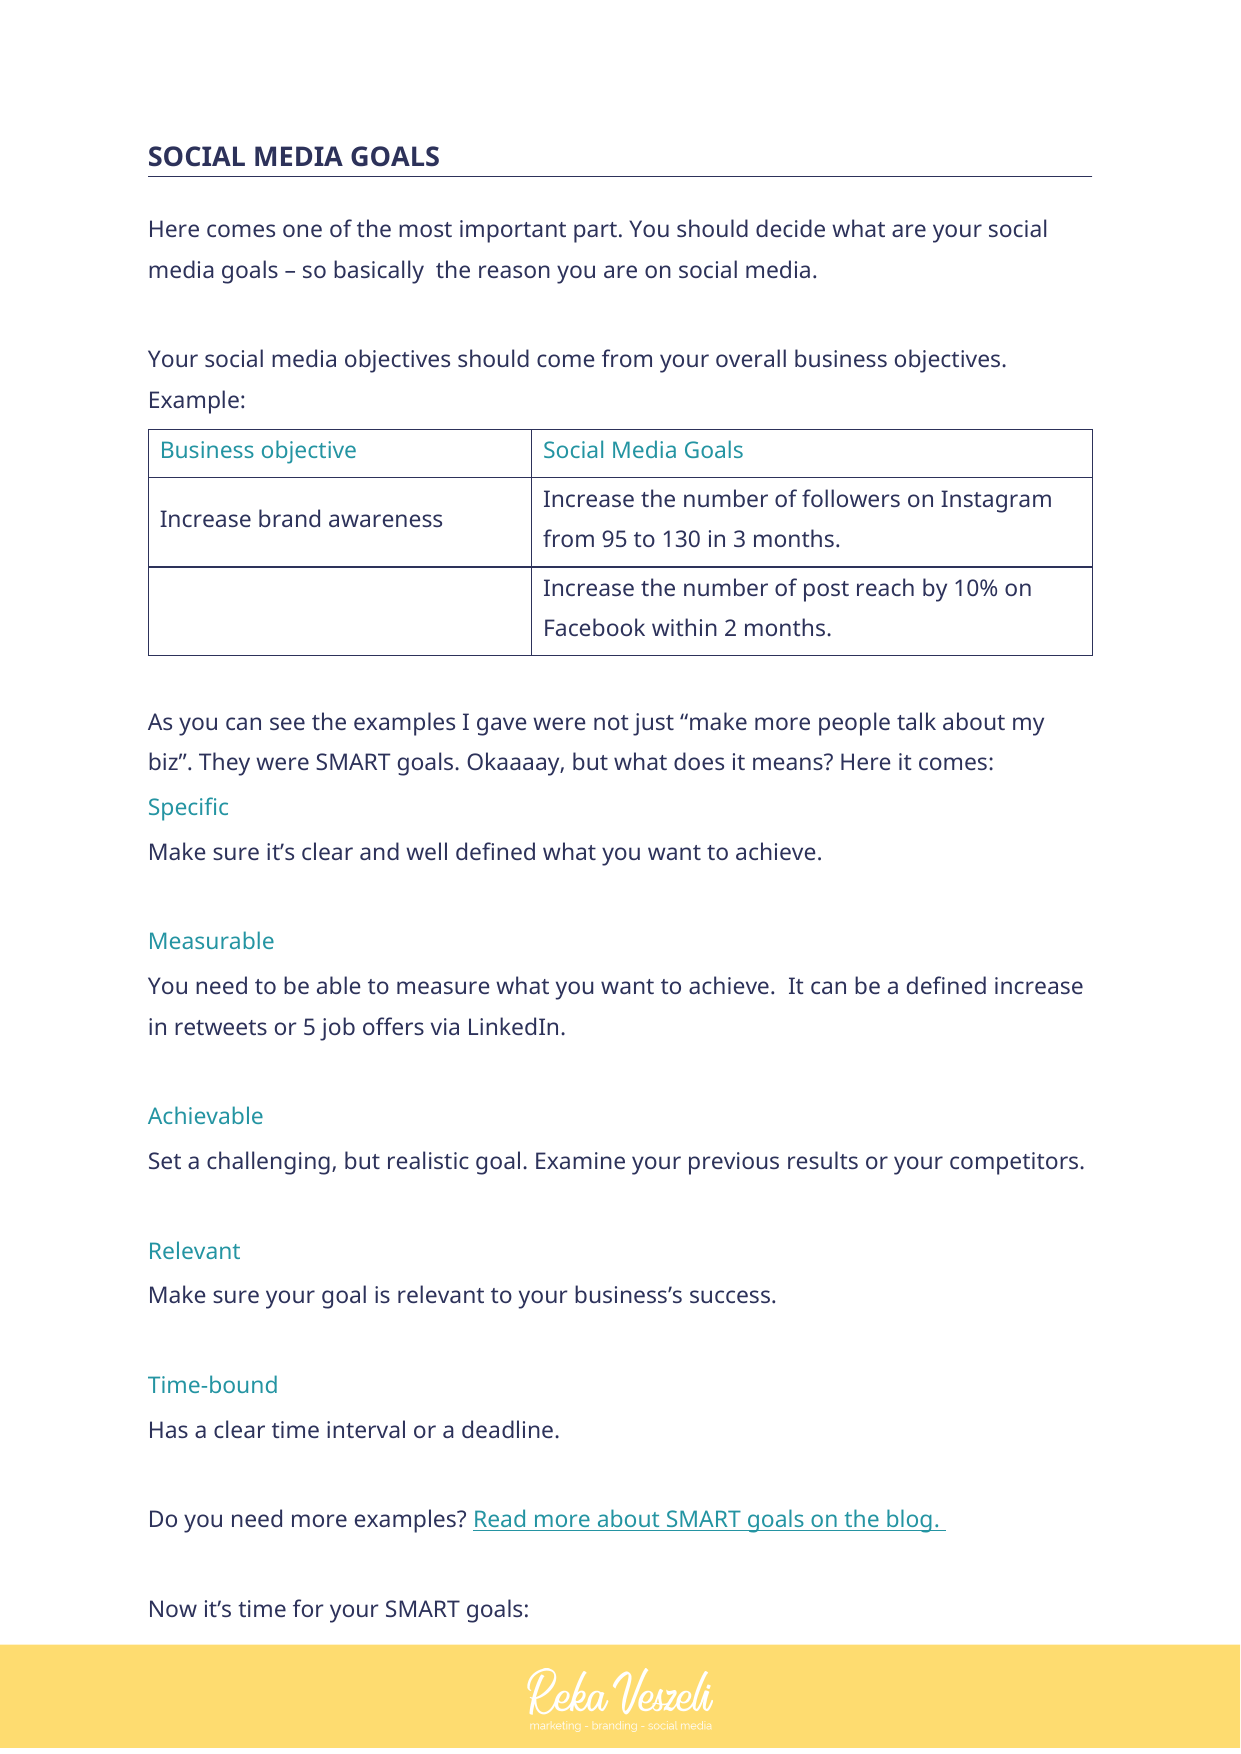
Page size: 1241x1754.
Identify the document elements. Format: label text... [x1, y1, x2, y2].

text You need to be able to measure what you want to achieve. It can be a defined increase in retweets or 5 job offers via LinkedIn. [148, 970, 1092, 1042]
text Do you need more examples? Read more about SMART goals on the blog. [148, 1503, 1092, 1534]
text Here comes one of the most important part. You should decide what are your social media goals – so basically the reason you are on social media. [148, 213, 1092, 285]
table_header Social Media Goals [532, 430, 1092, 477]
text Specific [148, 791, 1092, 822]
text As you can see the examples I gave were not just “make more people talk about my biz”. They were SMART goals. Okaaaay, but what does it means? Here it comes: [148, 705, 1092, 777]
picture [527, 1668, 713, 1732]
text Time-bound [148, 1369, 1092, 1400]
text Relevant [148, 1234, 1092, 1266]
table_cell Increase the number of followers on Instagram from 95 to 130 in 3 months. [532, 478, 1092, 566]
text Make sure your goal is relevant to your business’s success. [148, 1279, 1092, 1311]
table_cell [149, 568, 531, 655]
table_cell Increase the number of post reach by 10% on Facebook within 2 months. [532, 568, 1092, 655]
text Set a challenging, but realistic goal. Examine your previous results or your competitors. [148, 1145, 1092, 1176]
table_header Business objective [149, 430, 531, 477]
subtitle Social media GOALS [148, 137, 1092, 176]
text Your social media objectives should come from your overall business objectives. Example: [148, 343, 1092, 415]
text Achievable [148, 1100, 1092, 1131]
text Measurable [148, 925, 1092, 956]
table_cell Increase brand awareness [149, 478, 531, 566]
text Has a clear time interval or a deadline. [148, 1414, 1092, 1445]
text Make sure it’s clear and well defined what you want to achieve. [148, 836, 1092, 867]
text Now it’s time for your SMART goals: [148, 1593, 1092, 1624]
